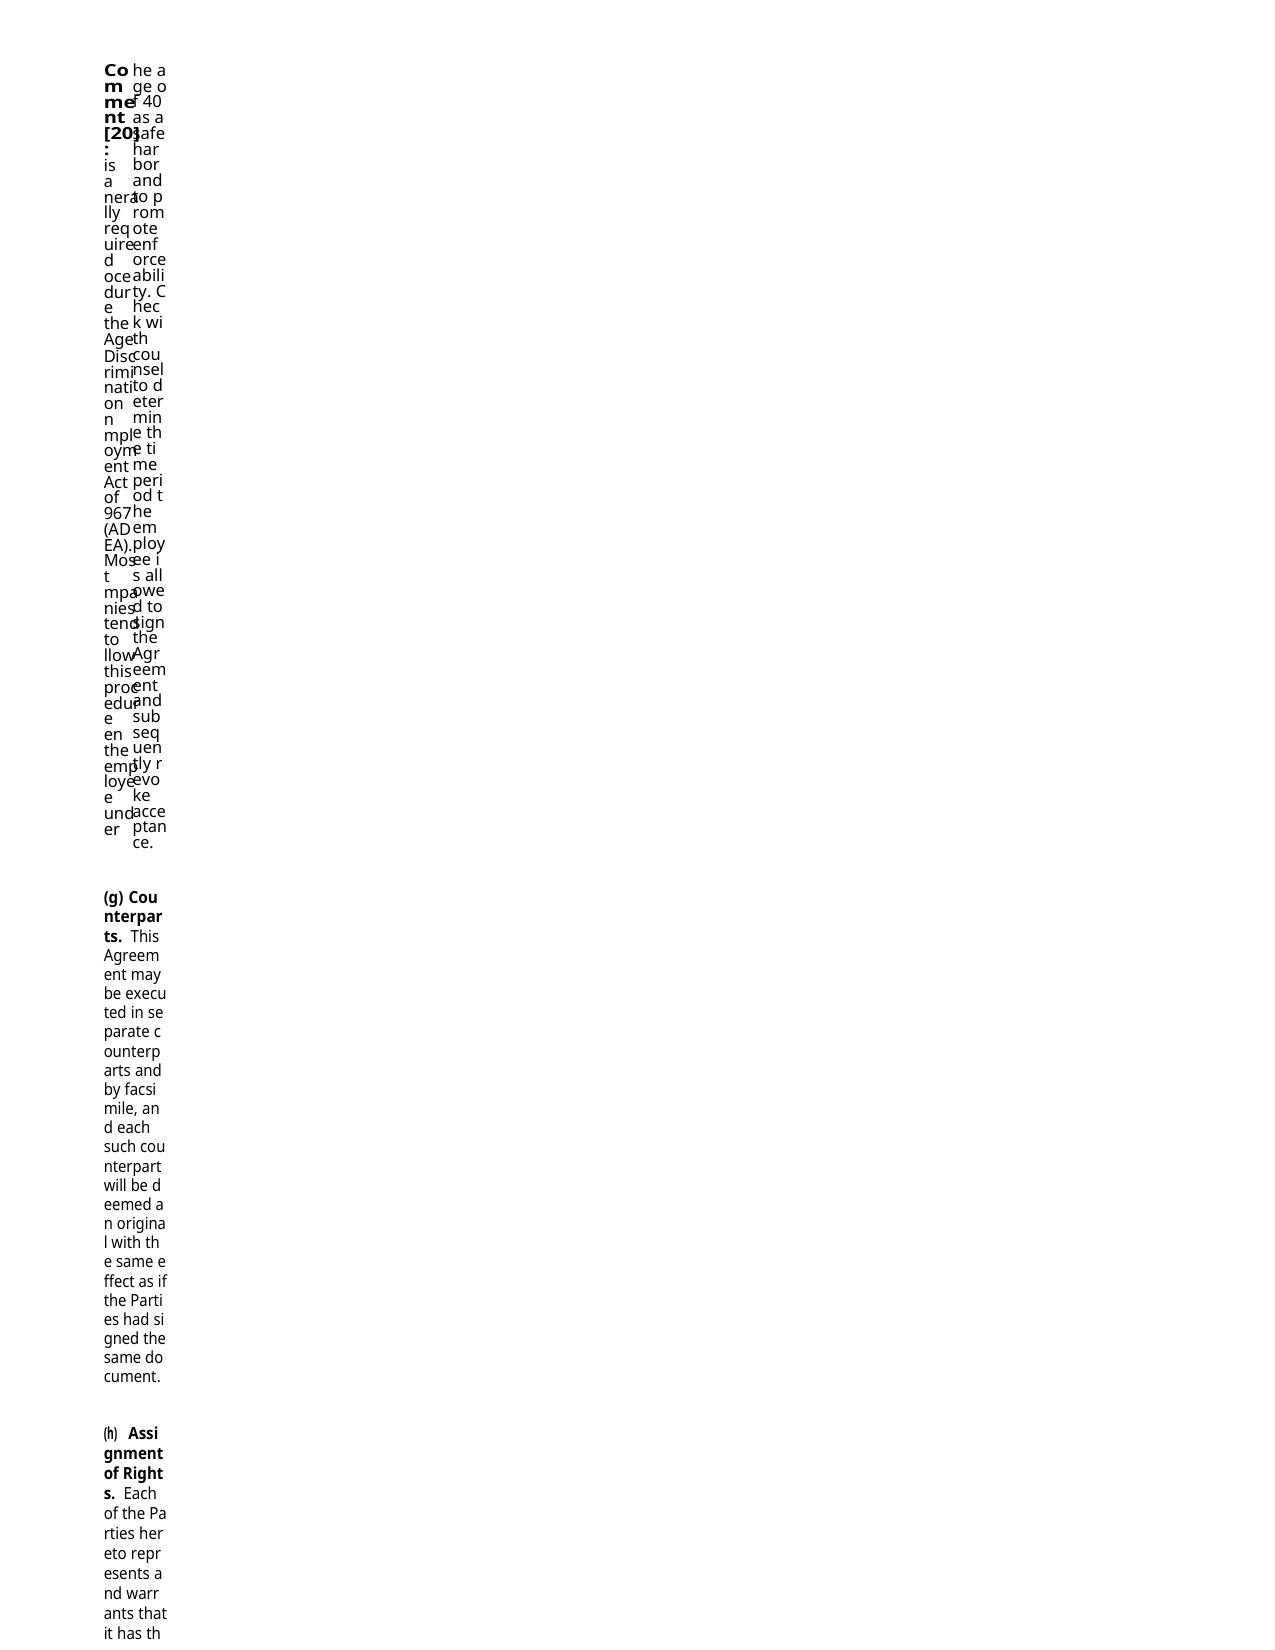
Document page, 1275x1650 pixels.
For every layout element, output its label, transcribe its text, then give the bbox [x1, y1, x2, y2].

text acceptance. [132, 805, 167, 851]
text (g) Counterparts. This Agreement may be executed in separate counterparts and by facsimile, and each such counterpart will be deemed an original with the same effect as if the Parties had signed the same document. [103, 864, 167, 1387]
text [103, 1399, 167, 1643]
text employee is allowed to sign the Agreement and subsequently revoke [132, 521, 167, 804]
text to promote enforceability. Check with counsel to determine the time period the [132, 190, 167, 521]
